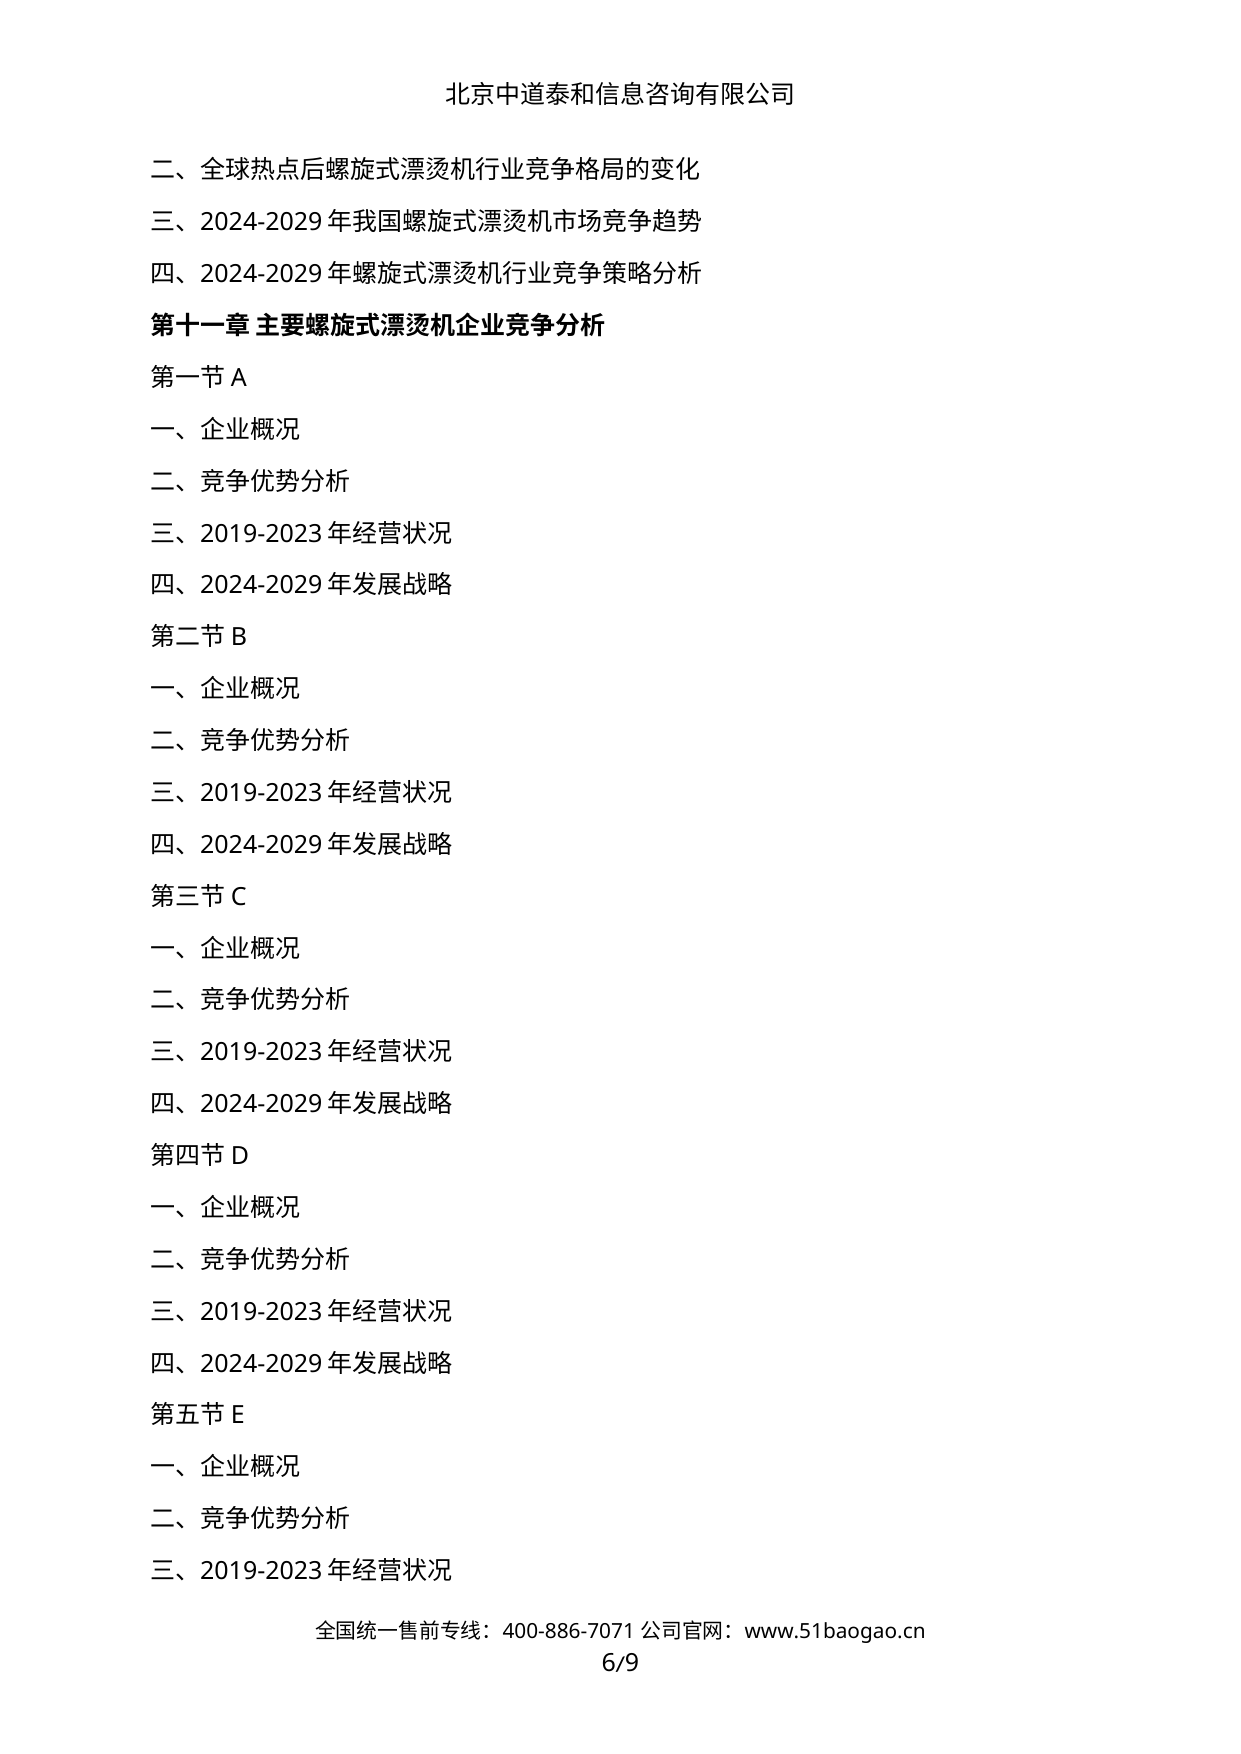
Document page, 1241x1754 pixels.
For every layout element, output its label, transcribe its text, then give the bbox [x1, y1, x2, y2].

text 一、企业概况 [150, 1447, 1090, 1483]
text 二、竞争优势分析 [150, 1499, 1090, 1535]
text 三、2019-2023年经营状况 [150, 1551, 1090, 1587]
text 一、企业概况 [150, 669, 1090, 705]
text 二、竞争优势分析 [150, 461, 1090, 497]
text 四、2024-2029年发展战略 [150, 1084, 1090, 1120]
text 第十一章 主要螺旋式漂烫机企业竞争分析 [150, 306, 1090, 342]
text 二、竞争优势分析 [150, 721, 1090, 757]
text 三、2019-2023年经营状况 [150, 1291, 1090, 1327]
text 三、2019-2023年经营状况 [150, 513, 1090, 549]
text 第一节 A [150, 357, 1090, 394]
text 四、2024-2029年发展战略 [150, 1343, 1090, 1379]
text 三、2019-2023年经营状况 [150, 772, 1090, 809]
text 一、企业概况 [150, 409, 1090, 446]
text 二、全球热点后螺旋式漂烫机行业竞争格局的变化 [150, 150, 1090, 186]
text 第二节 B [150, 617, 1090, 653]
text 三、2019-2023年经营状况 [150, 1032, 1090, 1068]
text 第四节 D [150, 1136, 1090, 1172]
text 四、2024-2029年发展战略 [150, 565, 1090, 601]
text 第三节 C [150, 876, 1090, 912]
text 四、2024-2029年发展战略 [150, 824, 1090, 861]
text 二、竞争优势分析 [150, 1239, 1090, 1276]
text 二、竞争优势分析 [150, 980, 1090, 1016]
text 三、2024-2029年我国螺旋式漂烫机市场竞争趋势 [150, 202, 1090, 238]
text 四、2024-2029年螺旋式漂烫机行业竞争策略分析 [150, 254, 1090, 290]
text 一、企业概况 [150, 928, 1090, 964]
text 第五节 E [150, 1395, 1090, 1431]
text 一、企业概况 [150, 1187, 1090, 1224]
